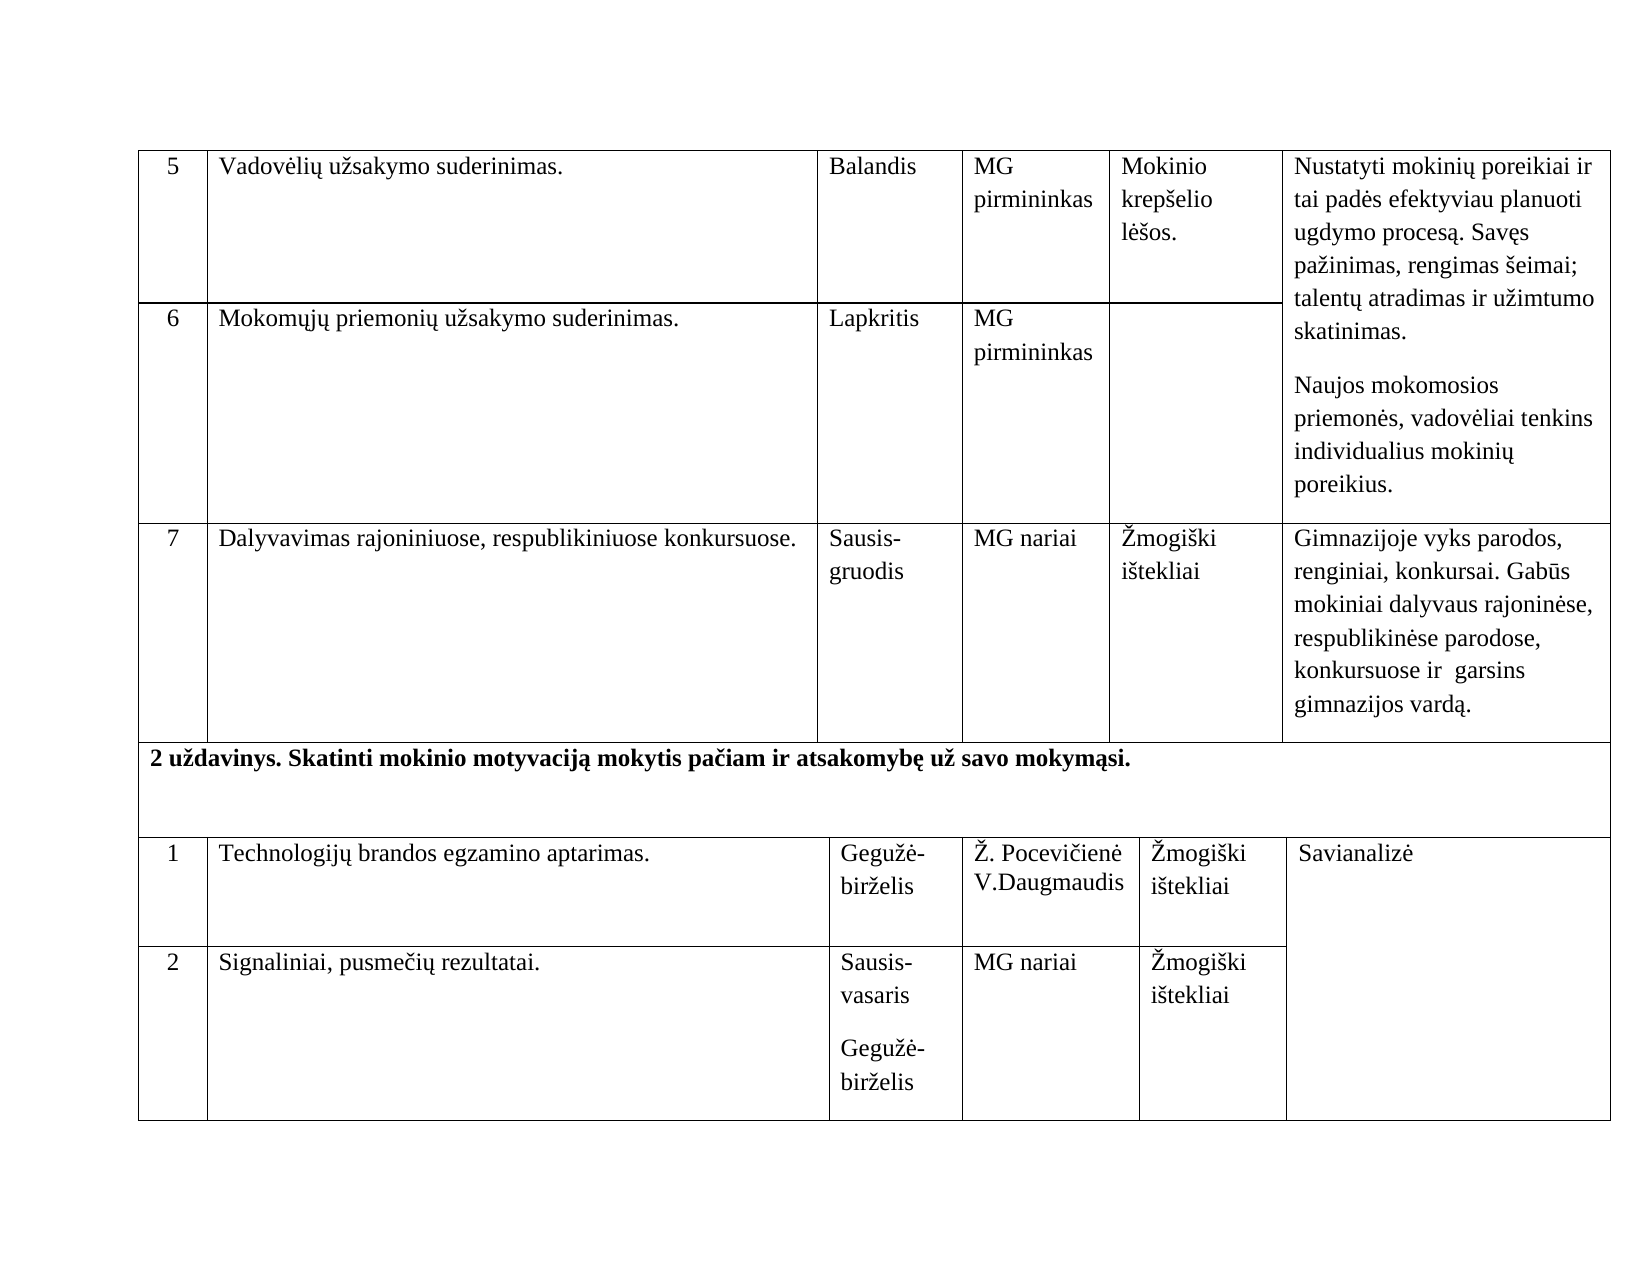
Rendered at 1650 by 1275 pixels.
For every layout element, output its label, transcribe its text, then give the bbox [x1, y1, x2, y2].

table_cell [1110, 304, 1282, 522]
table_cell Dalyvavimas rajoniniuose, respublikiniuose konkursuose. [208, 524, 817, 742]
table_cell Gegužė- birželis [830, 838, 962, 946]
table_cell Ž. Pocevičienė V.Daugmaudis [963, 838, 1139, 946]
table_cell MG nariai [963, 947, 1139, 1120]
table_cell Vadovėlių užsakymo suderinimas. [208, 151, 817, 302]
table_cell MG pirmininkas [963, 304, 1109, 522]
table_cell Sausis- gruodis [818, 524, 962, 742]
table_cell 2 [139, 947, 207, 1120]
table_cell 7 [139, 524, 207, 742]
table_cell MG nariai [963, 524, 1109, 742]
table_cell Lapkritis [818, 304, 962, 522]
table_cell Žmogiški ištekliai [1140, 947, 1286, 1120]
table_cell 6 [139, 304, 207, 522]
table_cell Balandis [818, 151, 962, 302]
table_cell Savianalizė [1287, 838, 1610, 1120]
table_cell MG pirmininkas [963, 151, 1109, 302]
table_cell Sausis-vasaris Gegužė- birželis [830, 947, 962, 1120]
table_cell Signaliniai, pusmečių rezultatai. [208, 947, 829, 1120]
table_cell Mokomųjų priemonių užsakymo suderinimas. [208, 304, 817, 522]
table_cell Gimnazijoje vyks parodos, renginiai, konkursai. Gabūs mokiniai dalyvaus rajoninėse, respublikinėse parodose, konkursuose ir garsins gimnazijos vardą. [1283, 524, 1610, 742]
table_cell Technologijų brandos egzamino aptarimas. [208, 838, 829, 946]
table_cell Žmogiški ištekliai [1140, 838, 1286, 946]
table_cell Žmogiški ištekliai [1110, 524, 1282, 742]
table_cell Mokinio krepšelio lėšos. [1110, 151, 1282, 302]
table_cell 1 [139, 838, 207, 946]
table_cell 5 [139, 151, 207, 302]
table_cell 2 uždavinys. Skatinti mokinio motyvaciją mokytis pačiam ir atsakomybę už savo mokymąsi. [139, 743, 1610, 837]
